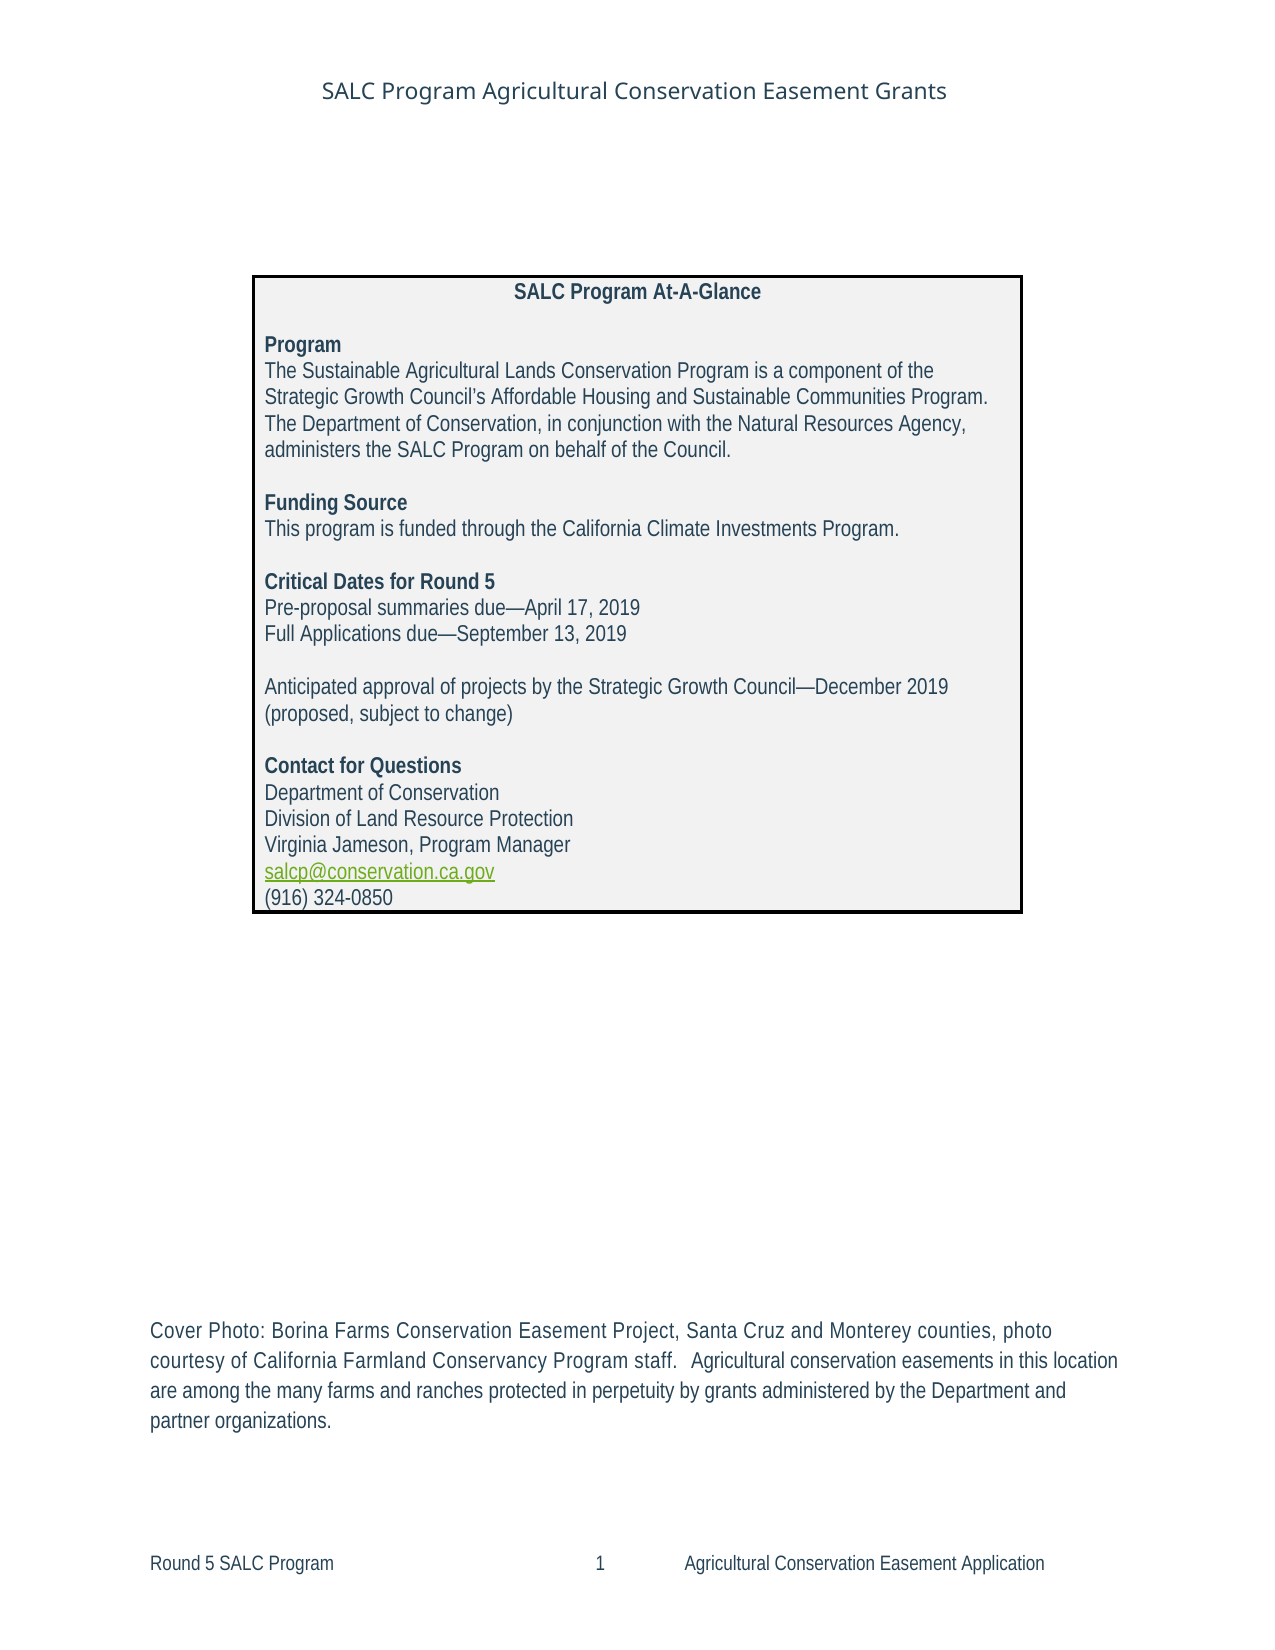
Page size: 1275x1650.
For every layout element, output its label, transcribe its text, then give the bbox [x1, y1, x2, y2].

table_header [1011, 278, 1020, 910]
text Cover Photo: Borina Farms Conservation Easement Project, Santa Cruz and Monterey counties, photo courtesy of California Farmland Conservancy Program staff. Agricultural conservation easements in this location are among the many farms and ranches protected in perpetuity by grants administered by the Department and partner organizations. [150, 1317, 1125, 1434]
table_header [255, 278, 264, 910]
